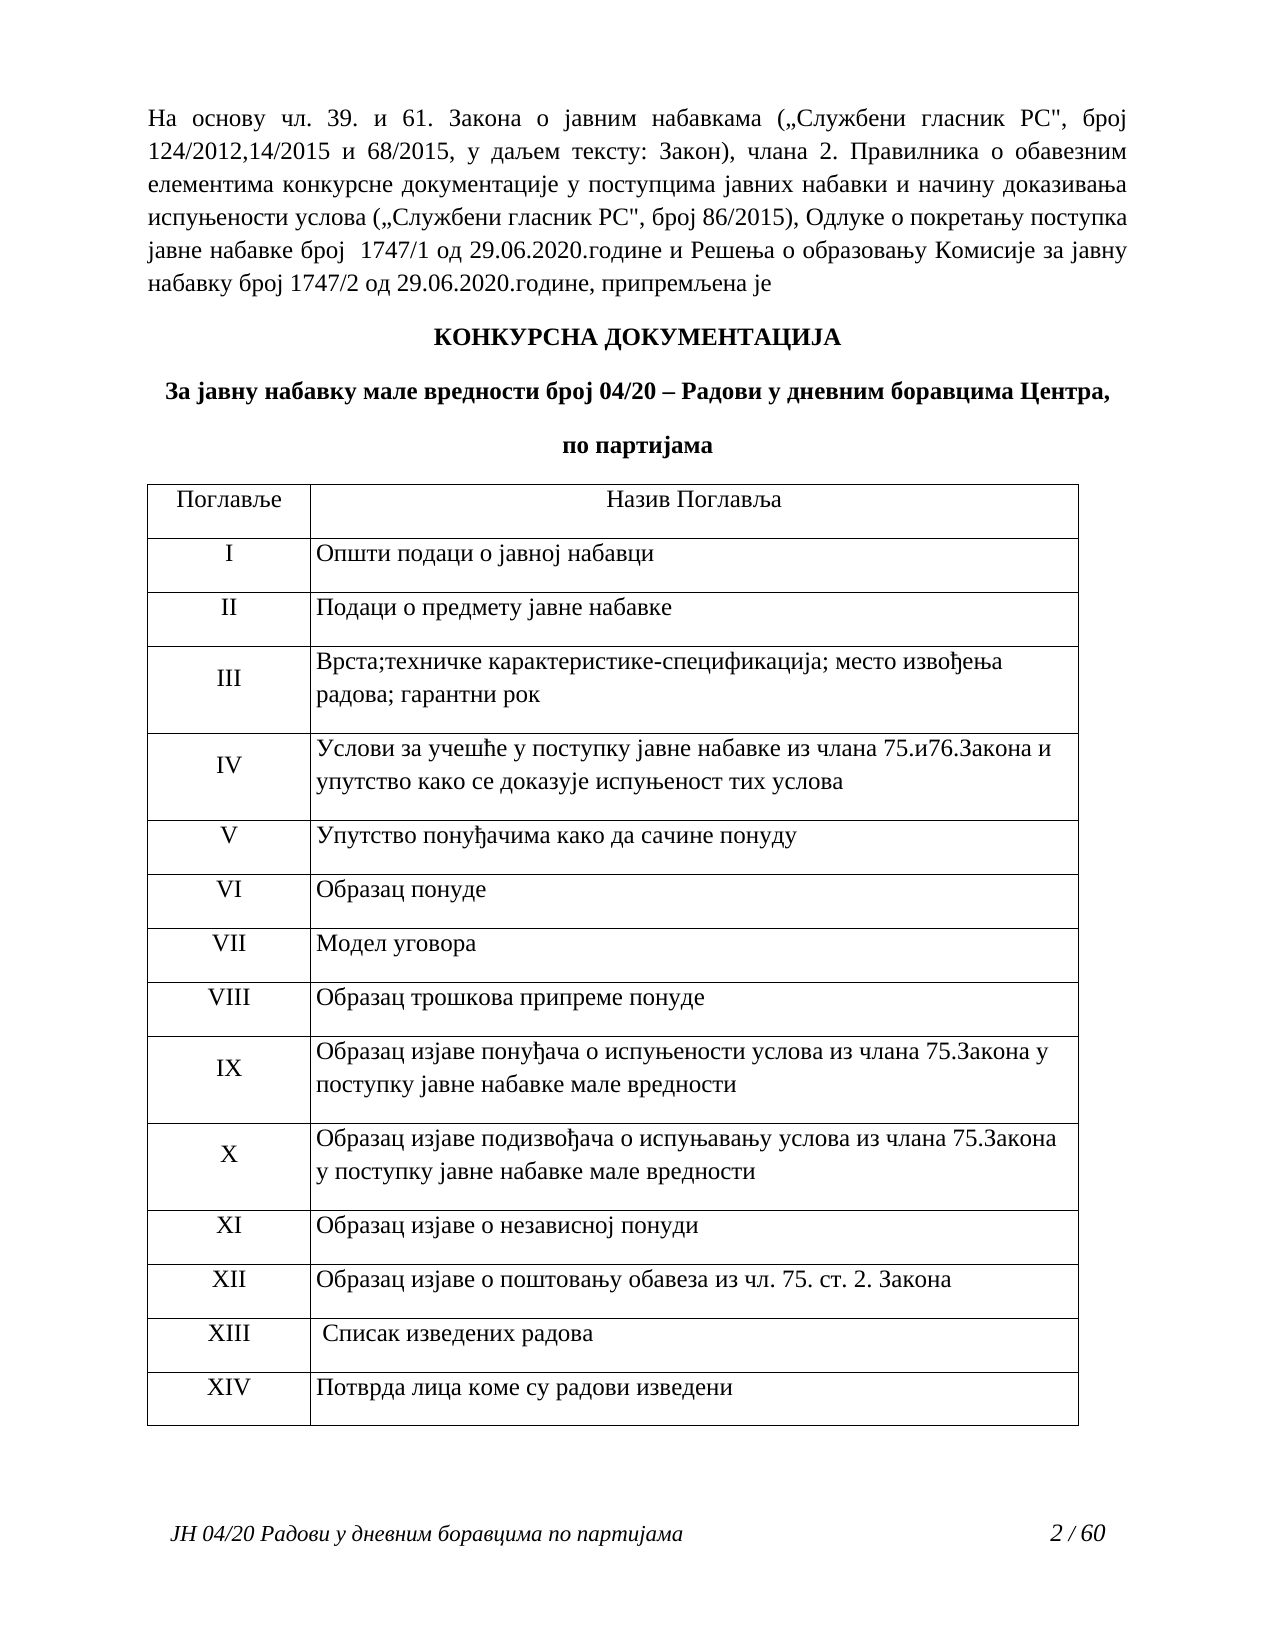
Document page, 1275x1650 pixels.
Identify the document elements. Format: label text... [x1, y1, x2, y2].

text За јавну набавку мале вредности број 04/20 – Радови у дневним боравцима Центра, [148, 376, 1127, 405]
table_cell Услови за учешће у поступку јавне набавке из члана 75.и76.Закона и упутство како се доказује испуњеност тих услова [311, 734, 1078, 820]
table_cell Образац трошкова припреме понуде [311, 983, 1078, 1036]
table_cell Општи подаци о јавној набавци [311, 539, 1078, 592]
table_cell X [148, 1124, 310, 1209]
table_cell Упутство понуђачима како да сачине понуду [311, 821, 1078, 874]
table_cell Списак изведених радова [311, 1319, 1078, 1371]
table_cell V [148, 821, 310, 874]
text На основу чл. 39. и 61. Закона о јавним набавкама („Службени гласник РС", број 124/2012,14/2015 и 68/2015, у даљем тексту: Закон), члана 2. Правилника о обавезним елементима конкурсне документације у поступцима јавних набавки и начину доказивања испуњености услова („Службени гласник РС", број 86/2015), Одлуке о покретању поступка јавне набавке број 1747/1 од 29.06.2020.године и Решења о образовању Комисије за јавну набавку број 1747/2 од 29.06.2020.године, припремљена је [148, 103, 1127, 297]
table_cell Модел уговора [311, 929, 1078, 982]
table_cell Образац изјаве понуђача о испуњености услова из члана 75.Закона у поступку јавне набавке мале вредности [311, 1037, 1078, 1123]
table_cell VIII [148, 983, 310, 1036]
table_cell XIV [148, 1373, 310, 1425]
table_cell Образац понуде [311, 875, 1078, 928]
table_cell Врста;техничке карактеристике-спецификација; место извођења радова; гарантни рок [311, 647, 1078, 733]
table_cell XIII [148, 1319, 310, 1371]
table_cell Образац изјаве о поштовању обавеза из чл. 75. ст. 2. Закона [311, 1265, 1078, 1317]
table_cell VII [148, 929, 310, 982]
table_cell Oбразац изјаве подизвођача о испуњавању услова из члана 75.Закона у поступку јавне набавке мале вредности [311, 1124, 1078, 1209]
table_cell VI [148, 875, 310, 928]
table_cell II [148, 593, 310, 646]
table_cell I [148, 539, 310, 592]
table_header Поглавље [148, 485, 310, 538]
table_cell III [148, 647, 310, 733]
table_header Назив Поглавља [311, 485, 1078, 538]
table_cell IX [148, 1037, 310, 1123]
table_cell XII [148, 1265, 310, 1317]
text по партијама [148, 430, 1127, 459]
table_cell Образац изјаве о независној понуди [311, 1211, 1078, 1263]
table_cell Подаци о предмету јавне набавке [311, 593, 1078, 646]
table_cell IV [148, 734, 310, 820]
text КОНКУРСНА ДОКУМЕНТАЦИЈА [148, 322, 1127, 351]
table_cell Потврда лица коме су радови изведени [311, 1373, 1078, 1425]
table_cell XI [148, 1211, 310, 1263]
